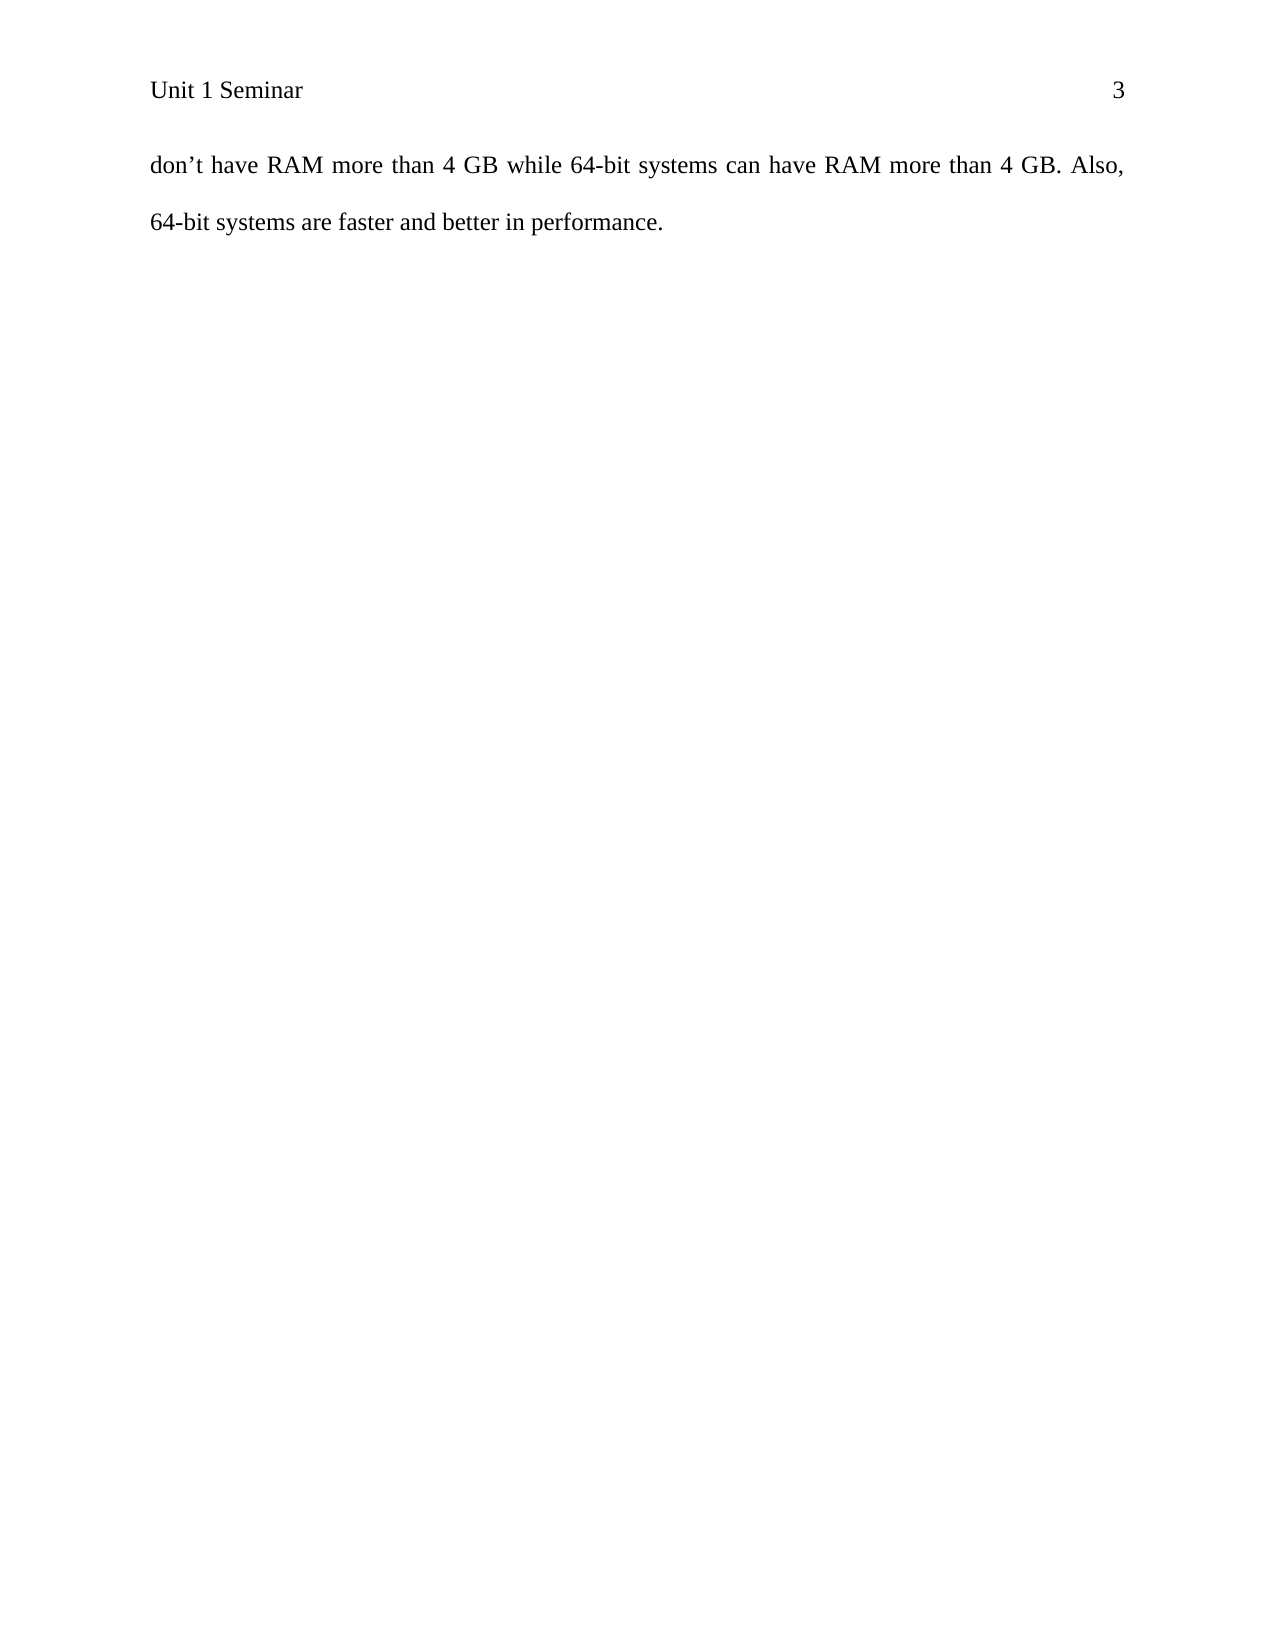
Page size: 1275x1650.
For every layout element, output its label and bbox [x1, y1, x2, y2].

text [150, 150, 1125, 236]
